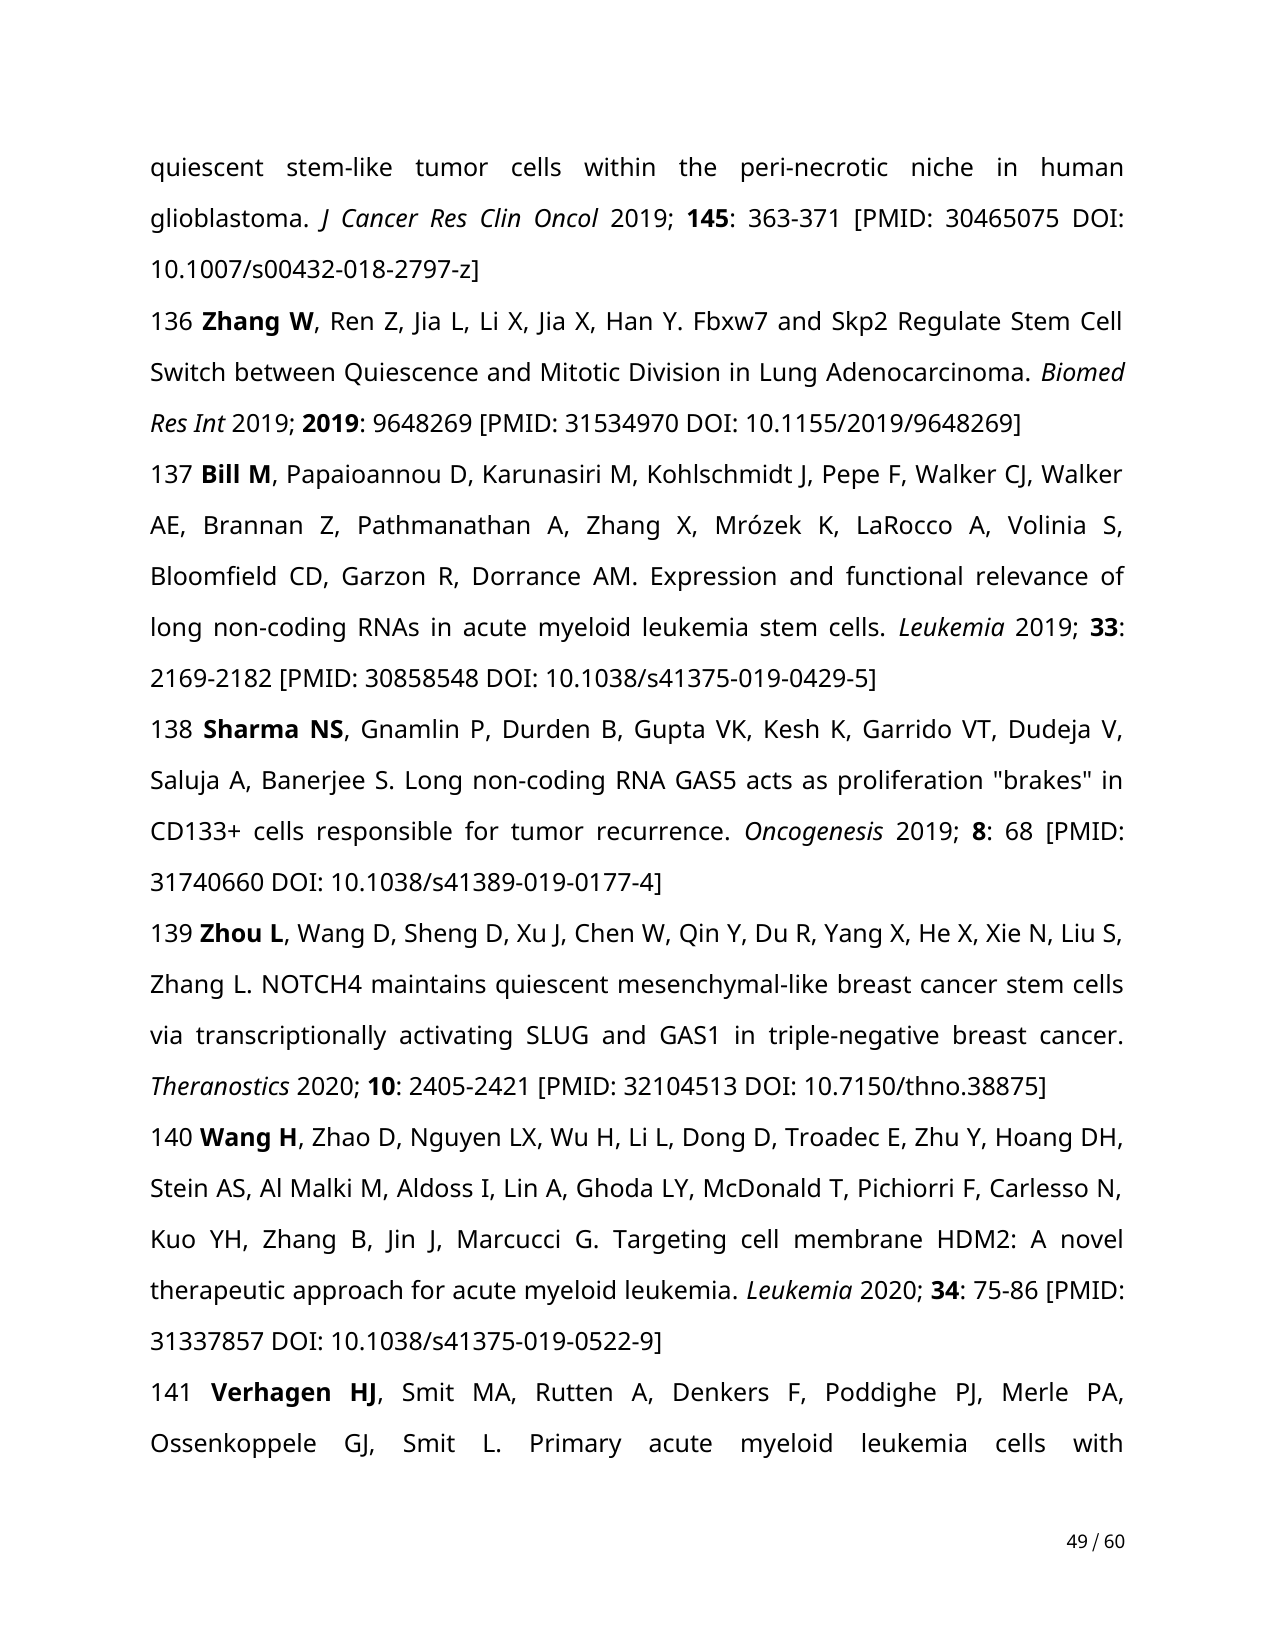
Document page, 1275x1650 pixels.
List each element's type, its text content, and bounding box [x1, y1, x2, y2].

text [150, 1375, 1125, 1460]
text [150, 150, 1125, 286]
text 138 Sharma NS, Gnamlin P, Durden B, Gupta VK, Kesh K, Garrido VT, Dudeja V, Saluja A, Banerjee S. Long non-coding RNA GAS5 acts as proliferation "brakes" in CD133+ cells responsible for tumor recurrence. Oncogenesis 2019; 8: 68 [PMID: 31740660 DOI: 10.1038/s41389-019-0177-4] [150, 711, 1125, 899]
text 140 Wang H, Zhao D, Nguyen LX, Wu H, Li L, Dong D, Troadec E, Zhu Y, Hoang DH, Stein AS, Al Malki M, Aldoss I, Lin A, Ghoda LY, McDonald T, Pichiorri F, Carlesso N, Kuo YH, Zhang B, Jin J, Marcucci G. Targeting cell membrane HDM2: A novel therapeutic approach for acute myeloid leukemia. Leukemia 2020; 34: 75-86 [PMID: 31337857 DOI: 10.1038/s41375-019-0522-9] [150, 1120, 1125, 1358]
text 136 Zhang W, Ren Z, Jia L, Li X, Jia X, Han Y. Fbxw7 and Skp2 Regulate Stem Cell Switch between Quiescence and Mitotic Division in Lung Adenocarcinoma. Biomed Res Int 2019; 2019: 9648269 [PMID: 31534970 DOI: 10.1155/2019/9648269] [150, 303, 1125, 439]
text 139 Zhou L, Wang D, Sheng D, Xu J, Chen W, Qin Y, Du R, Yang X, He X, Xie N, Liu S, Zhang L. NOTCH4 maintains quiescent mesenchymal-like breast cancer stem cells via transcriptionally activating SLUG and GAS1 in triple-negative breast cancer. Theranostics 2020; 10: 2405-2421 [PMID: 32104513 DOI: 10.7150/thno.38875] [150, 916, 1125, 1103]
text 137 Bill M, Papaioannou D, Karunasiri M, Kohlschmidt J, Pepe F, Walker CJ, Walker AE, Brannan Z, Pathmanathan A, Zhang X, Mrózek K, LaRocco A, Volinia S, Bloomfield CD, Garzon R, Dorrance AM. Expression and functional relevance of long non-coding RNAs in acute myeloid leukemia stem cells. Leukemia 2019; 33: 2169-2182 [PMID: 30858548 DOI: 10.1038/s41375-019-0429-5] [150, 456, 1125, 694]
